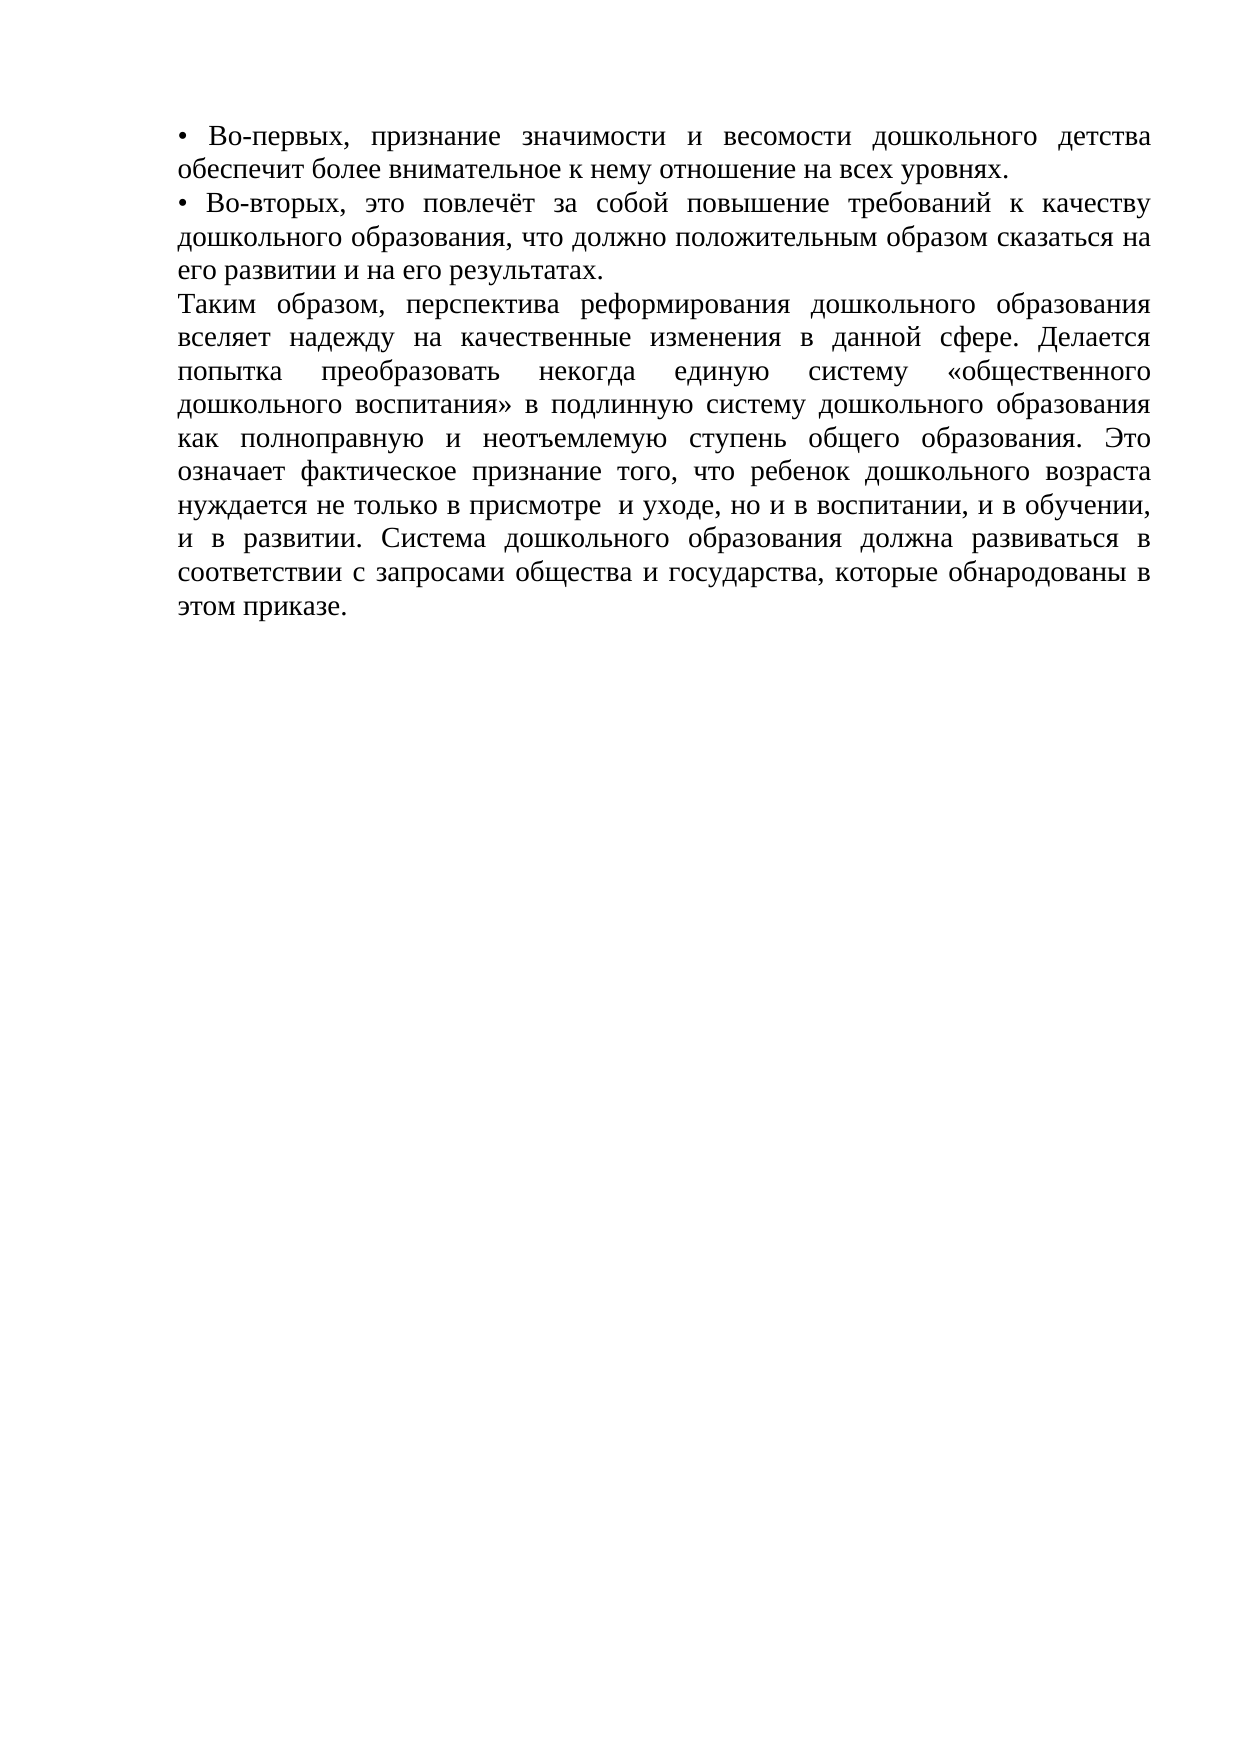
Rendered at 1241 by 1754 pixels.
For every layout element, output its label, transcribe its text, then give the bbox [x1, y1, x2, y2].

text • Во-первых, признание значимости и весомости дошкольного детства обеспечит более внимательное к нему отношение на всех уровнях. [177, 118, 1152, 185]
text • Во-вторых, это повлечёт за собой повышение требований к качеству дошкольного образования, что должно положительным образом сказаться на его развитии и на его результатах. [177, 185, 1152, 286]
text Таким образом, перспектива реформирования дошкольного образования вселяет надежду на качественные изменения в данной сфере. Делается попытка преобразовать некогда единую систему «общественного дошкольного воспитания» в подлинную систему дошкольного образования как полноправную и неотъемлемую ступень общего образования. Это означает фактическое признание того, что ребенок дошкольного возраста нуждается не только в присмотре и уходе, но и в воспитании, и в обучении, и в развитии. Система дошкольного образования должна развиваться в соответствии с запросами общества и государства, которые обнародованы в этом приказе. [177, 286, 1152, 621]
